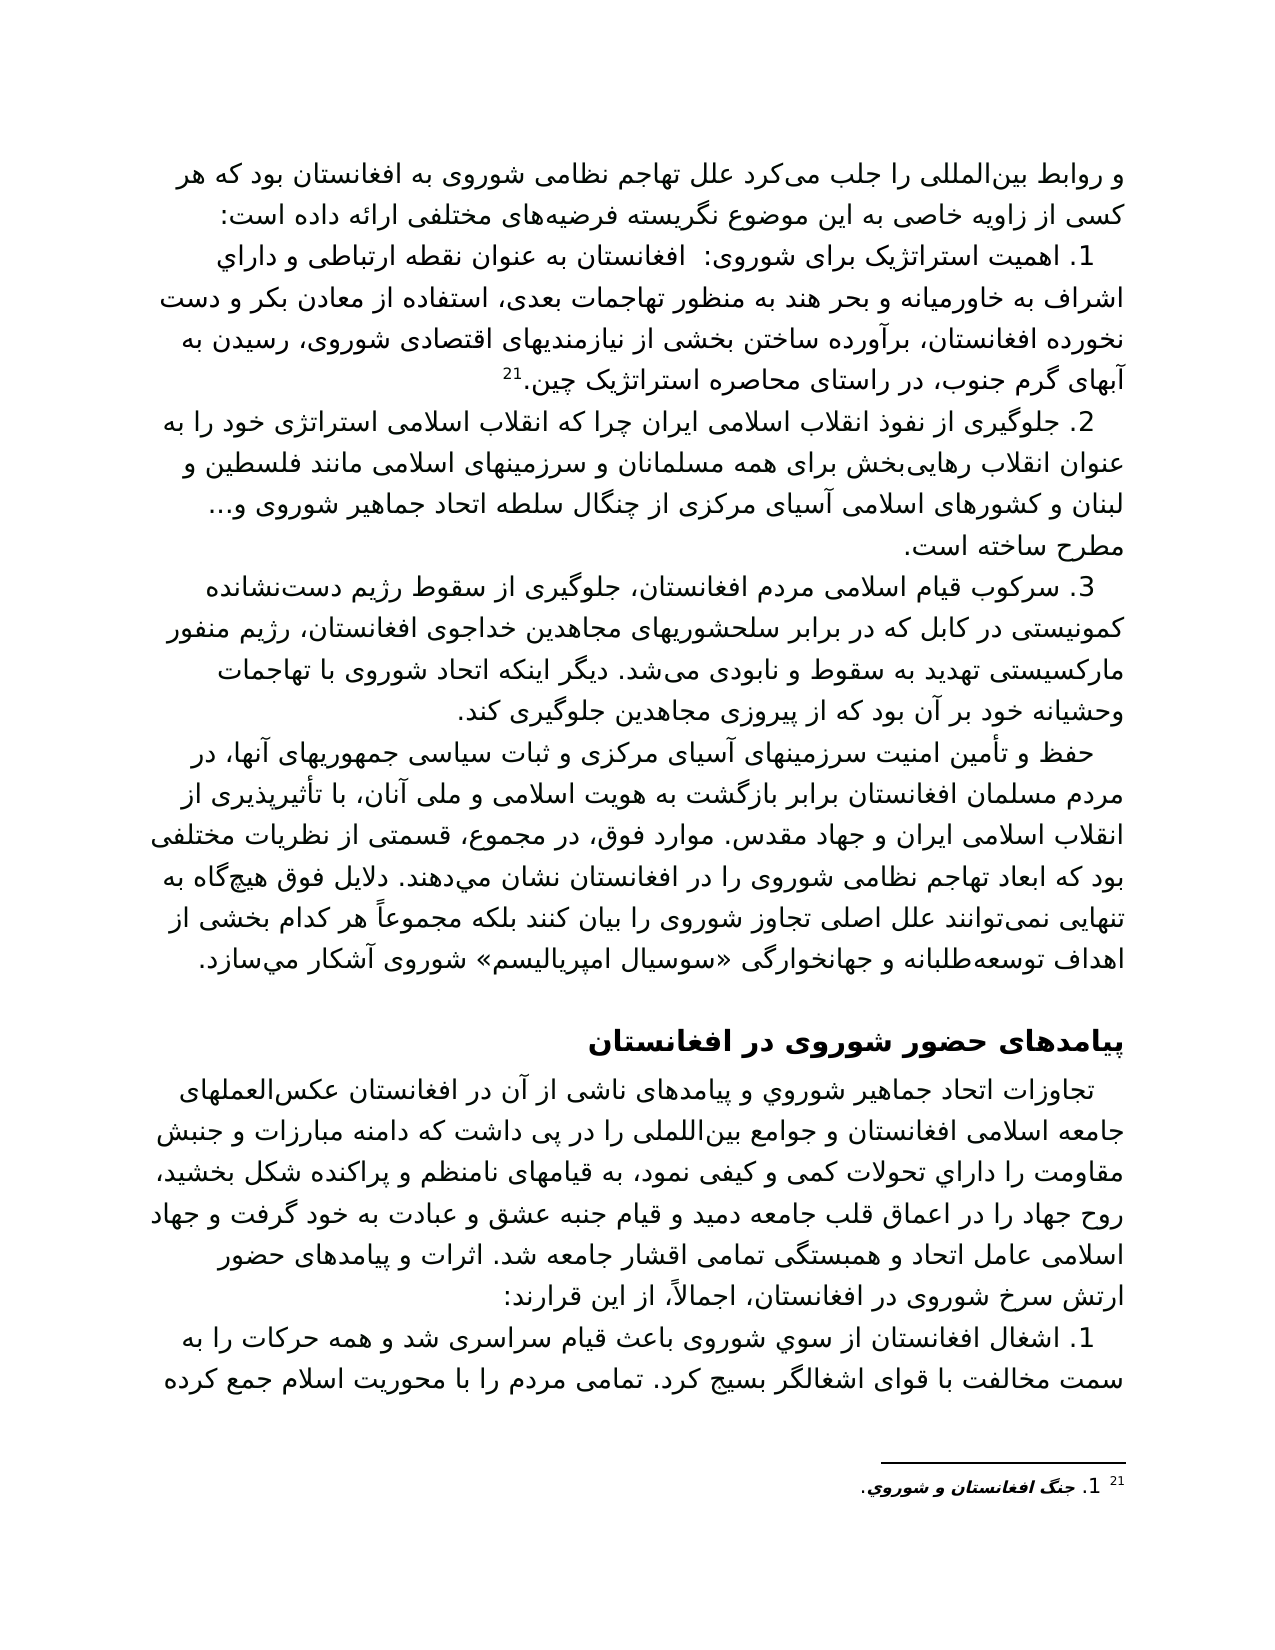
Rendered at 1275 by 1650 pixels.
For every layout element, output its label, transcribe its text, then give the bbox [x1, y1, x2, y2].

text تجاوزات اتحاد جماهیر شوروي و پیامدهای ناشی از آن در افغانستان عکس‌العملهای جامعه اسلامی افغانستان و جوامع بین‌اللملی را در پی داشت که دامنه مبارزات و جنبش مقاومت را داراي تحولات کمی و کیفی نمود، به قیامهای نامنظم و پراکنده شکل بخشید، روح جهاد را در اعماق قلب جامعه دمید و قیام جنبه عشق و عبادت به خود گرفت و جهاد اسلامی عامل اتحاد و همبستگی تمامی اقشار جامعه شد. اثرات و پیامدهای حضور ارتش سرخ شوروی در افغانستان، اجمالاً، از اين قرارند: [150, 1066, 1125, 1314]
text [150, 150, 1125, 233]
text 1. اهمیت استراتژیک برای شوروی: افغانستان به عنوان نقطه ارتباطی و داراي اشراف به خاورمیانه و بحر هند به منظور تهاجمات بعدی، استفاده از معادن بکر و دست نخورده افغانستان، برآورده ساختن بخشی از نیازمندیهای اقتصادی شوروی، رسیدن به آبهای گرم جنوب، در راستای محاصره استراتژیک چین. [150, 233, 1125, 398]
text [150, 1314, 1125, 1397]
text 2. جلوگیری از نفوذ انقلاب اسلامی ایران چرا که انقلاب اسلامی استراتژی خود را به عنوان انقلاب رهایی‌بخش برای همه مسلمانان و سرزمینهای اسلامی مانند فلسطین و لبنان و کشورهای اسلامی آسیای مرکزی از چنگال سلطه اتحاد جماهیر شوروی و... مطرح ساخته است. [150, 398, 1125, 563]
text پیامدهای حضور شوروی در افغانستان [150, 1018, 1125, 1060]
text 3. سرکوب قیام اسلامی مردم افغانستان، جلوگیری از سقوط رژیم دست‌نشانده کمونیستی در کابل که در برابر سلحشوريهای مجاهدین خداجوی افغانستان، رژیم منفور مارکسیستی تهدید به سقوط و نابودی می‌شد. دیگر اینکه اتحاد شوروی با تهاجمات وحشیانه خود بر آن بود كه از پیروزی مجاهدین جلوگیری كند. [150, 563, 1125, 729]
text حفظ و تأمين امنیت سرزمینهای آسیای مرکزی و ثبات سیاسی جمهوريهای آنها، در مردم مسلمان افغانستان برابر بازگشت به هویت اسلامی و ملی آنان، با تأثيرپذیری از انقلاب اسلامی ایران و جهاد مقدس. موارد فوق، در مجموع، قسمتی از نظریات مختلفی بود که ابعاد تهاجم نظامی شوروی را در افغانستان نشان مي‌دهند. دلایل فوق هیچ‌گاه به تنهایی نمی‌توانند علل اصلی تجاوز شوروی را بیان کنند بلکه مجموعاً هر کدام بخشی از اهداف توسعه‌طلبانه و جهانخوارگی «سوسیال امپریالیسم» شوروی آشكار مي‌سازد. [150, 729, 1125, 977]
